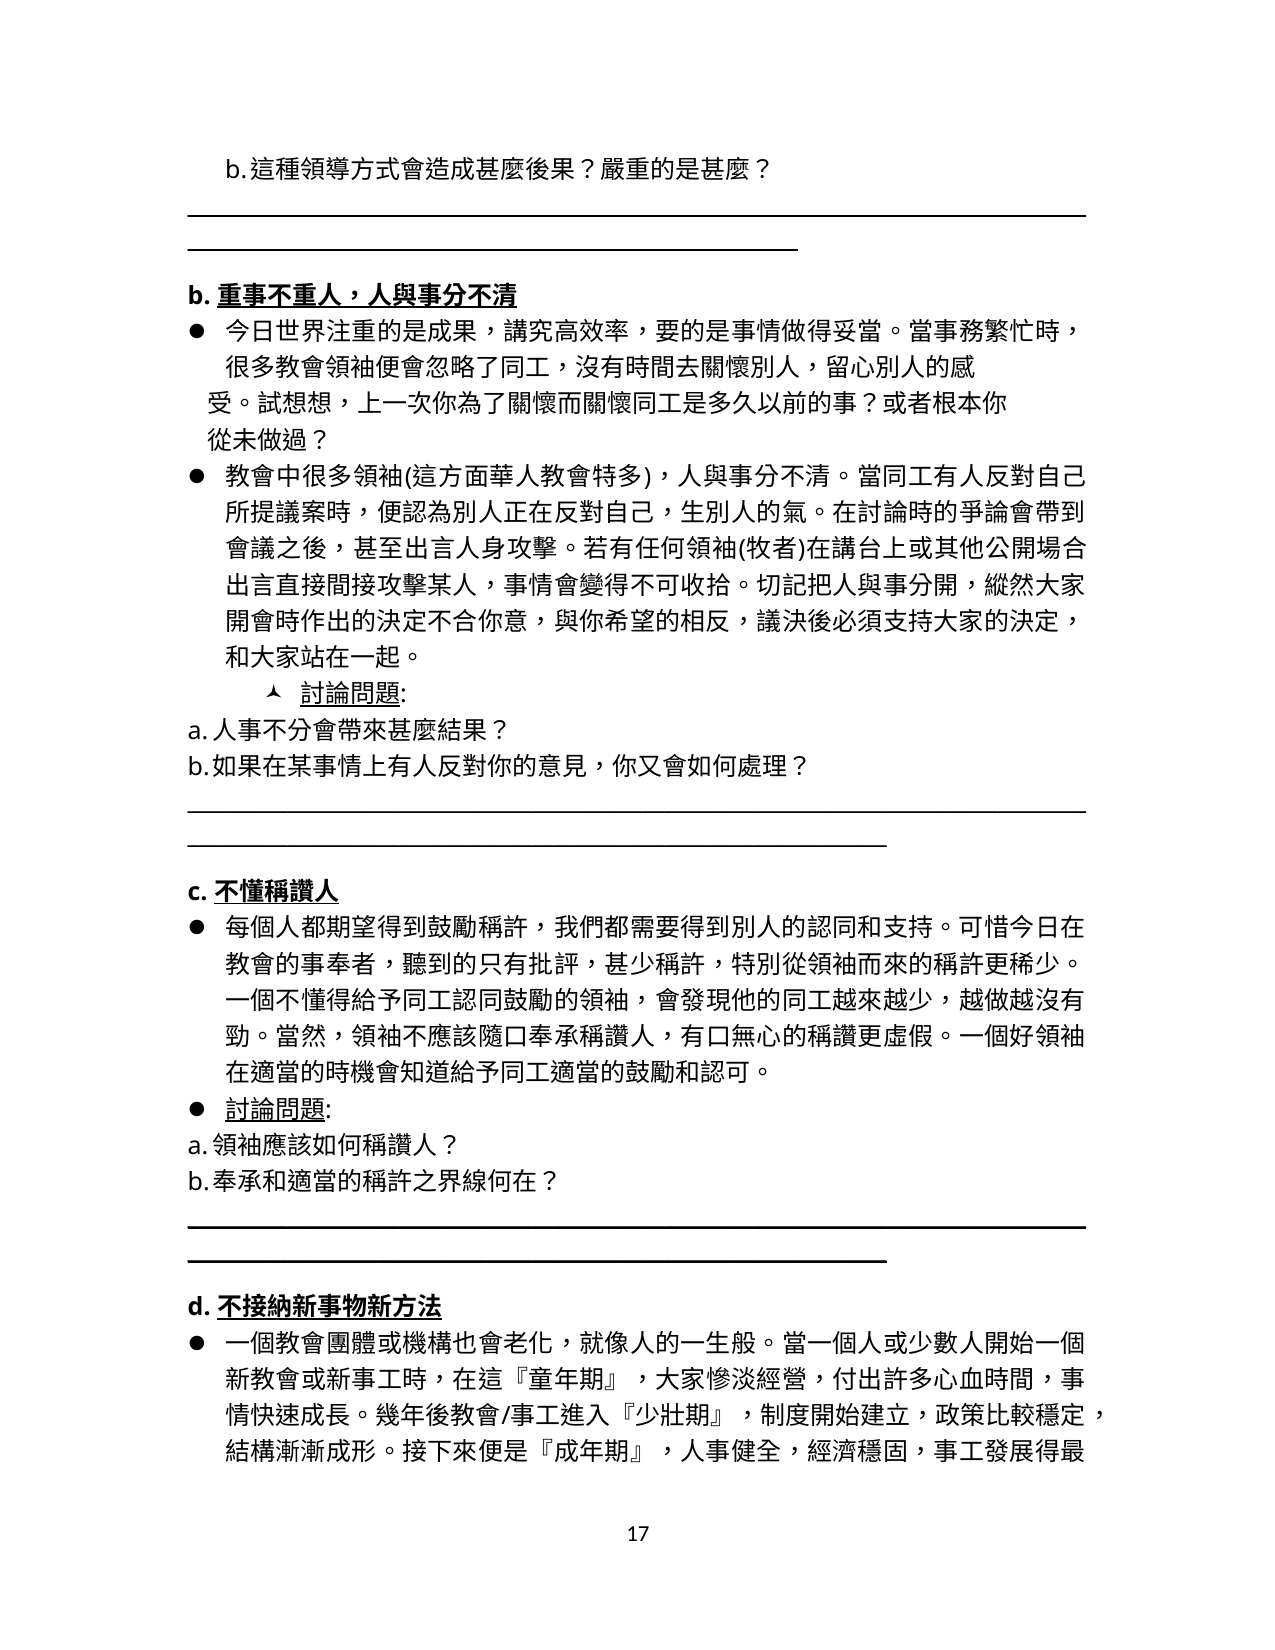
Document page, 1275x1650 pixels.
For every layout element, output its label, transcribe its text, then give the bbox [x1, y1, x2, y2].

text 受。試想想，上一次你為了關懷而關懷同工是多久以前的事？或者根本你 [187, 384, 1087, 420]
list 人事不分會帶來甚麼結果？ [187, 710, 1087, 746]
list 每個人都期望得到鼓勵稱許，我們都需要得到別人的認同和支持。可惜今日在教會的事奉者，聽到的只有批評，甚少稱許，特別從領袖而來的稱許更稀少。一個不懂得給予同工認同鼓勵的領袖，會發現他的同工越來越少，越做越沒有勁。當然，領袖不應該隨口奉承稱讚人，有口無心的稱讚更虛假。一個好領袖在適當的時機會知道給予同工適當的鼓勵和認可。 [187, 908, 1087, 1089]
text 從未做過？ [187, 420, 1087, 456]
list 今日世界注重的是成果，講究高效率，要的是事情做得妥當。當事務繁忙時，很多教會領袖便會忽略了同工，沒有時間去關懷別人，留心別人的感 [187, 311, 1087, 384]
list 這種領導方式會造成甚麼後果？嚴重的是甚麼？ [225, 150, 1087, 186]
list 教會中很多領袖(這方面華人教會特多)，人與事分不清。當同工有人反對自己所提議案時，便認為別人正在反對自己，生別人的氣。在討論時的爭論會帶到會議之後，甚至出言人身攻擊。若有任何領袖(牧者)在講台上或其他公開場合出言直接間接攻擊某人，事情會變得不可收拾。切記把人與事分開，縱然大家開會時作出的決定不合你意，與你希望的相反，議決後必須支持大家的決定，和大家站在一起。 [187, 456, 1087, 674]
text b. 重事不重人，人與事分不清 [187, 275, 1087, 311]
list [187, 1323, 1087, 1468]
list 奉承和適當的稱許之界線何在？ [187, 1162, 1087, 1198]
list 討論問題: [187, 1089, 1087, 1125]
list 如果在某事情上有人反對你的意見，你又會如何處理？ [187, 746, 1087, 783]
text ________________________________________________________________________________________________________________________________________________ [187, 783, 1087, 851]
text ________________________________________________________________________________________________________________________________________________ [187, 1198, 1087, 1266]
list 討論問題: [262, 674, 1087, 710]
text c. 不懂稱讚人 [187, 872, 1087, 908]
text d. 不接納新事物新方法 [187, 1287, 1087, 1323]
text ________________________________________________________________________________________________________________________________________ [187, 186, 1087, 254]
list 領袖應該如何稱讚人？ [187, 1125, 1087, 1162]
